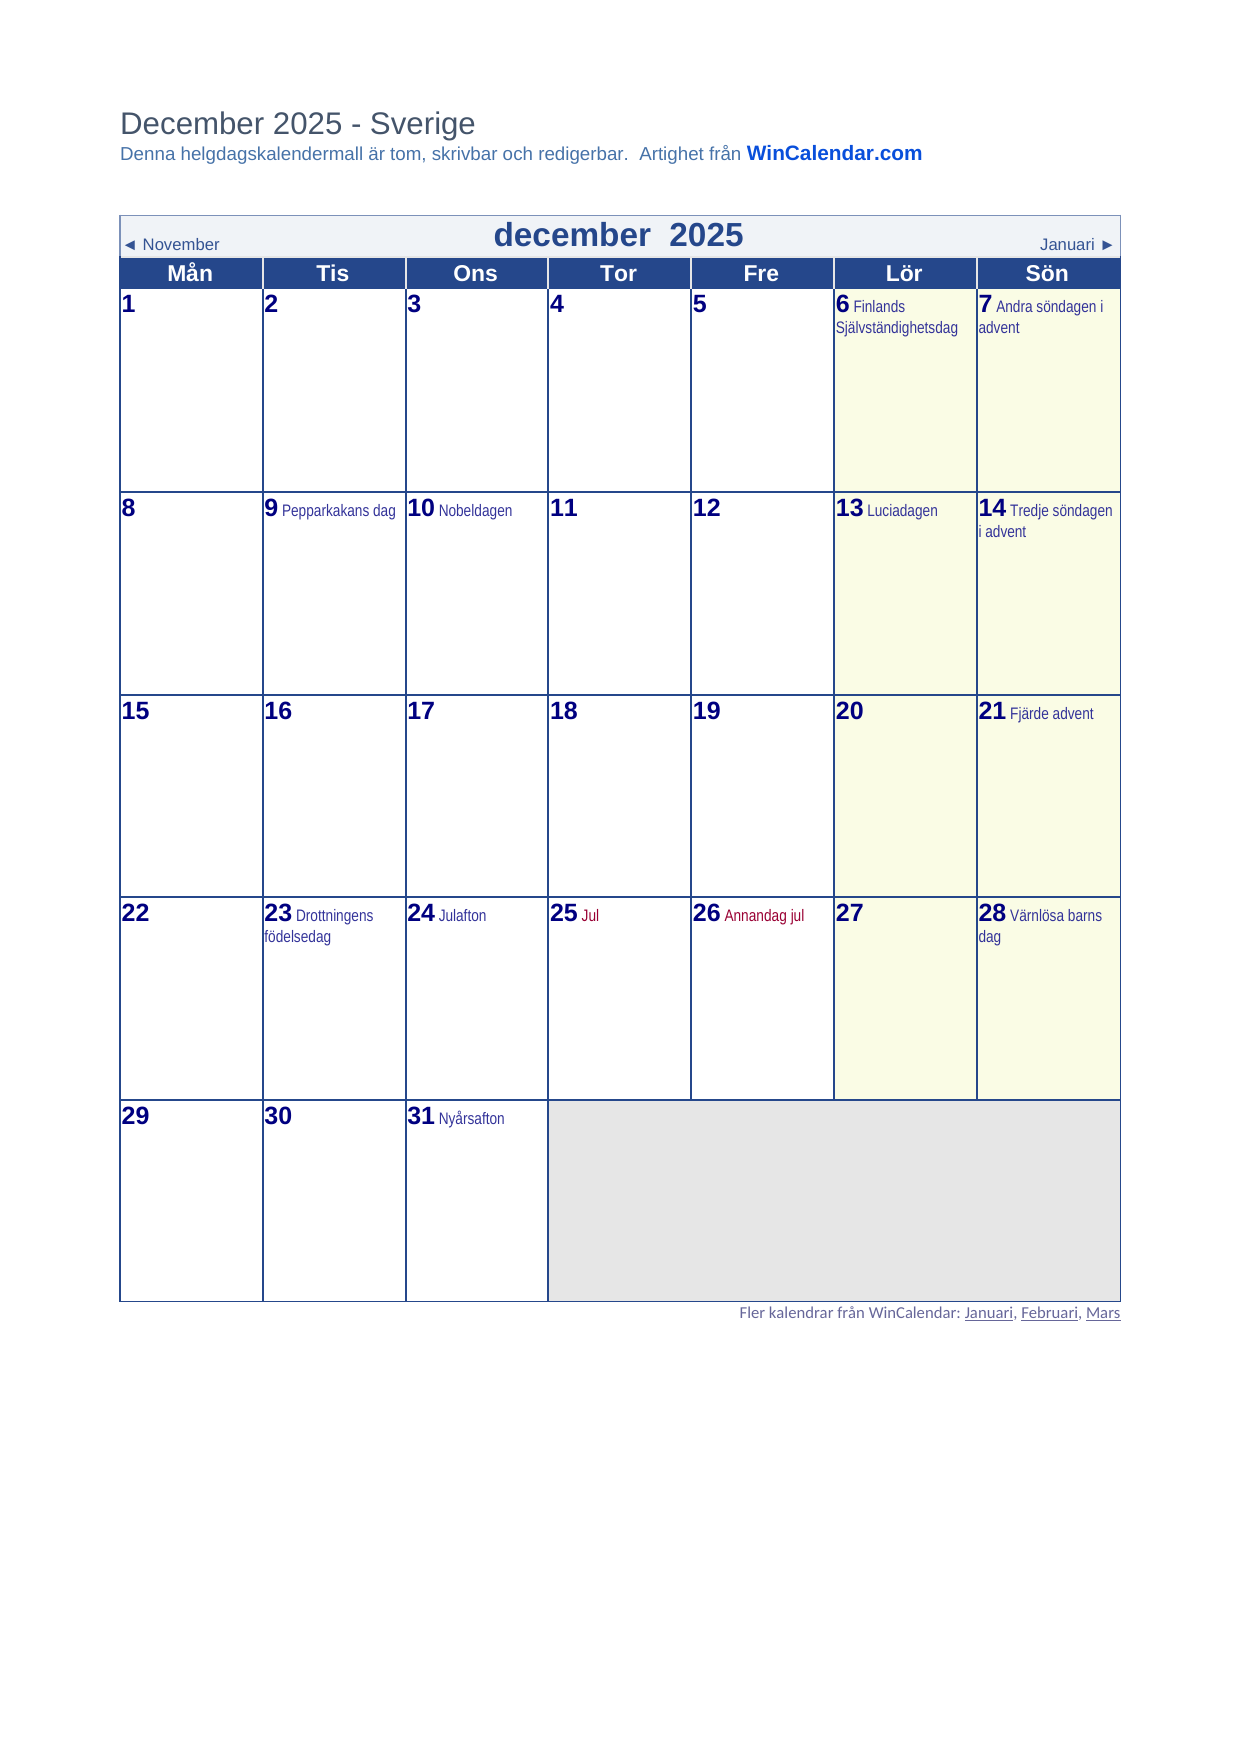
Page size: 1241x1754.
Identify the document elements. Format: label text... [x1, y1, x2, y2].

table_cell Tor [549, 258, 690, 289]
table_cell 20 [835, 696, 976, 896]
table_cell Lör [835, 258, 976, 289]
table_cell 26 Annandag jul [692, 898, 833, 1099]
table_cell 28 Värnlösa barns dag [978, 898, 1120, 1099]
table_cell 14 Tredje söndagen i advent [978, 493, 1120, 694]
table_cell 30 [264, 1101, 405, 1301]
table_cell 12 [692, 493, 833, 694]
table_header ◄ November [121, 216, 263, 256]
table_cell 4 [549, 289, 690, 491]
table_cell 3 [407, 289, 547, 491]
text December 2025 - Sverige Denna helgdagskalendermall är tom, skrivbar och redigerbar. Artighet från WinCalendar.com [120, 105, 1120, 193]
table_cell 21 Fjärde advent [978, 696, 1120, 896]
table_cell 29 [121, 1101, 262, 1301]
table_cell Ons [407, 258, 547, 289]
text Fler kalendrar från WinCalendar: Januari, Februari, Mars [120, 1302, 1120, 1322]
table_cell 9 Pepparkakans dag [264, 493, 405, 694]
table_header Januari ► [977, 216, 1120, 256]
table_cell 7 Andra söndagen i advent [978, 289, 1120, 491]
table_cell 22 [121, 898, 262, 1099]
table_cell Fre [692, 258, 833, 289]
table_cell Mån [121, 258, 262, 289]
table_cell 5 [692, 289, 833, 491]
table_cell 8 [121, 493, 262, 694]
table_cell 1 [121, 289, 262, 491]
table_cell [549, 1101, 1120, 1301]
table_cell 17 [407, 696, 547, 896]
table_cell 24 Julafton [407, 898, 547, 1099]
table_header december 2025 [263, 216, 977, 256]
table_cell 15 [121, 696, 262, 896]
table_cell 31 Nyårsafton [407, 1101, 547, 1301]
table_cell 18 [549, 696, 690, 896]
table_cell 13 Luciadagen [835, 493, 976, 694]
table_cell 23 Drottningens födelsedag [264, 898, 405, 1099]
table_cell 2 [264, 289, 405, 491]
table_cell 19 [692, 696, 833, 896]
table_cell 6 Finlands Självständighetsdag [835, 289, 976, 491]
table_cell 11 [549, 493, 690, 694]
table_cell 10 Nobeldagen [407, 493, 547, 694]
table_cell Tis [264, 258, 405, 289]
table_cell Sön [978, 258, 1120, 289]
table_cell 27 [835, 898, 976, 1099]
table_cell 16 [264, 696, 405, 896]
table_cell 25 Jul [549, 898, 690, 1099]
